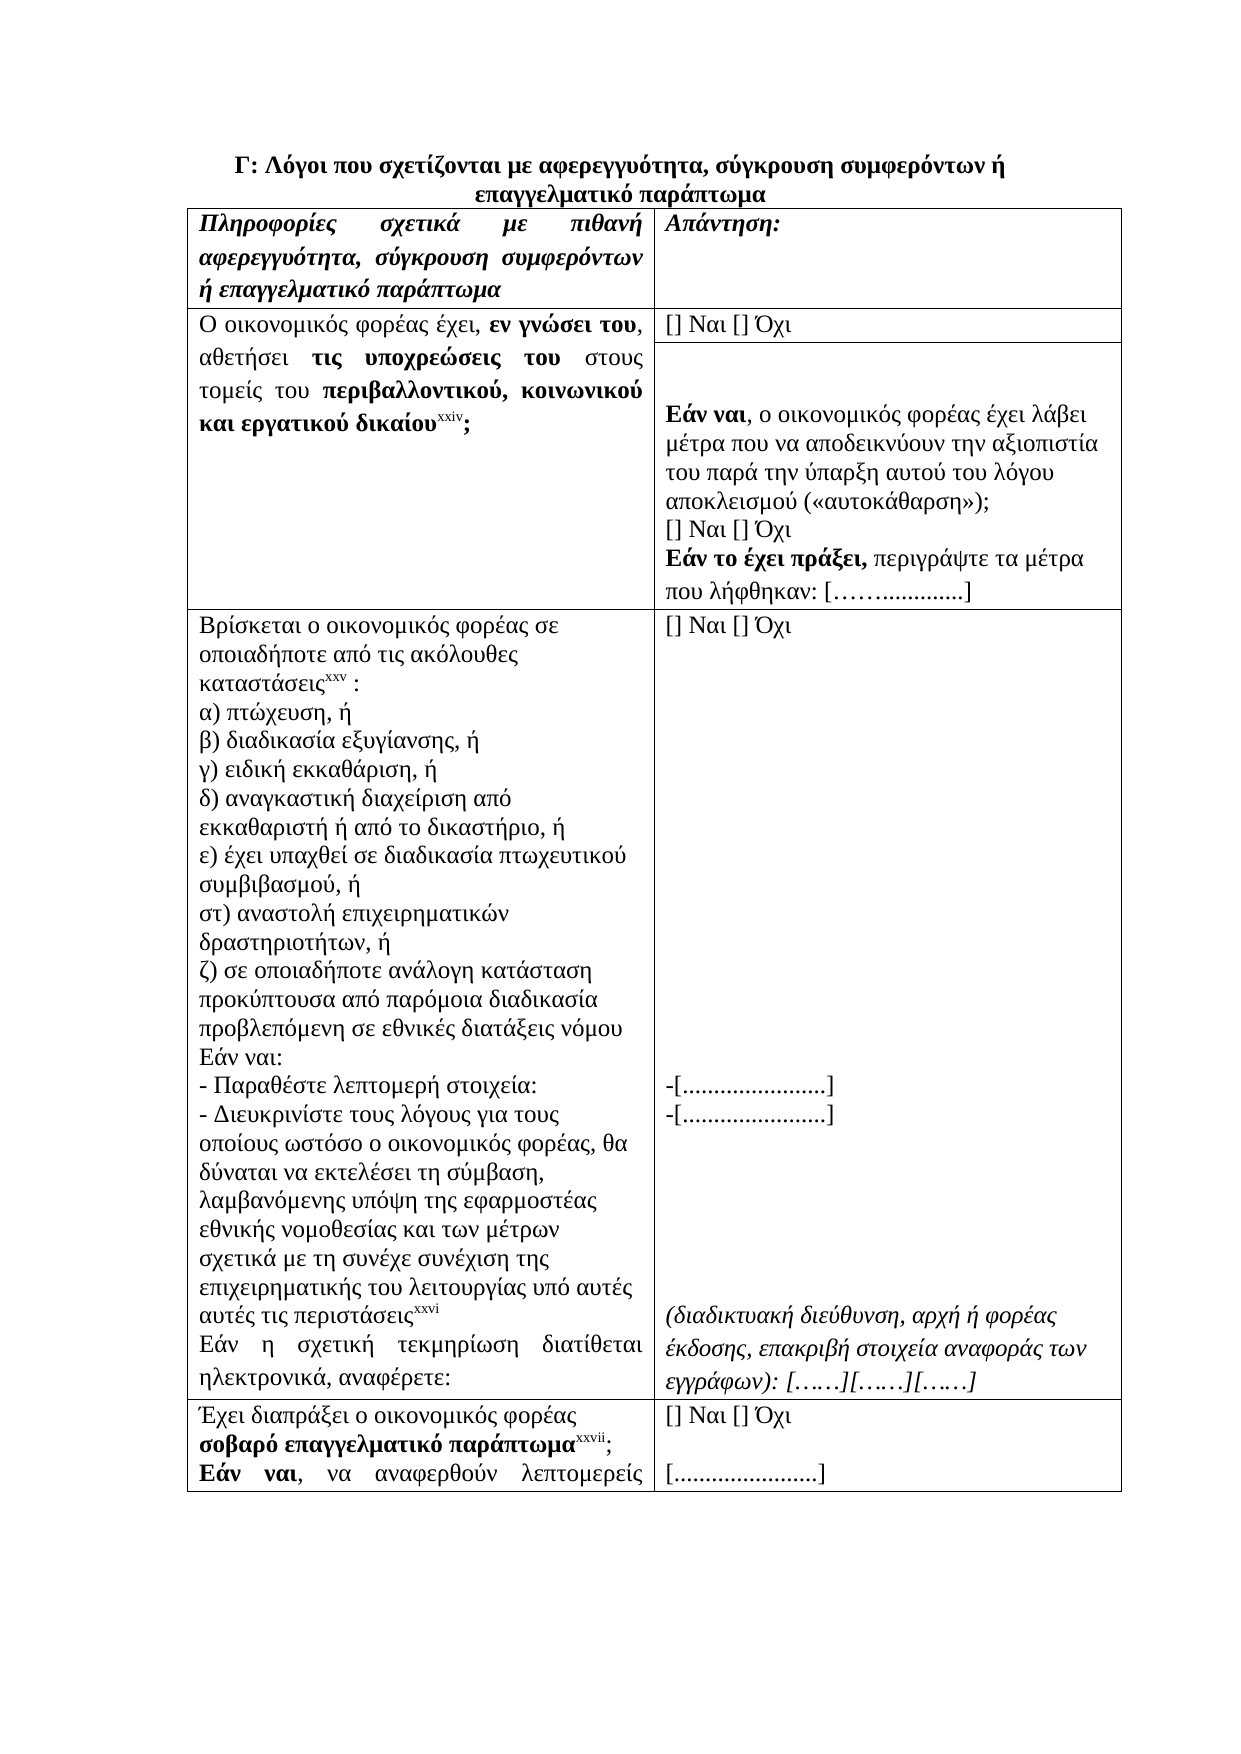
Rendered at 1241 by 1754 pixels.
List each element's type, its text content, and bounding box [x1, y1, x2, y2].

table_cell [188, 1400, 654, 1491]
table_cell Ο οικονομικός φορέας έχει, εν γνώσει του, αθετήσει τις υποχρεώσεις του στους τομείς του περιβαλλοντικού, κοινωνικού και εργατικού δικαίου; [188, 309, 654, 609]
table_header Πληροφορίες σχετικά με πιθανή αφερεγγυότητα, σύγκρουση συμφερόντων ή επαγγελματικό παράπτωμα [188, 209, 654, 308]
table_cell Βρίσκεται ο οικονομικός φορέας σε οποιαδήποτε από τις ακόλουθες καταστάσεις : α) πτώχευση, ή β) διαδικασία εξυγίανσης, ή γ) ειδική εκκαθάριση, ή δ) αναγκαστική διαχείριση από εκκαθαριστή ή από το δικαστήριο, ή ε) έχει υπαχθεί σε διαδικασία πτωχευτικού συμβιβασμού, ή στ) αναστολή επιχειρηματικών δραστηριοτήτων, ή ζ) σε οποιαδήποτε ανάλογη κατάσταση προκύπτουσα από παρόμοια διαδικασία προβλεπόμενη σε εθνικές διατάξεις νόμου Εάν ναι: - Παραθέστε λεπτομερή στοιχεία: - Διευκρινίστε τους λόγους για τους οποίους ωστόσο ο οικονομικός φορέας, θα δύναται να εκτελέσει τη σύμβαση, λαμβανόμενης υπόψη της εφαρμοστέας εθνικής νομοθεσίας και των μέτρων σχετικά με τη συνέχε συνέχιση της επιχειρηματικής του λειτουργίας υπό αυτές αυτές τις περιστάσεις Εάν η σχετική τεκμηρίωση διατίθεται ηλεκτρονικά, αναφέρετε: [188, 610, 654, 1399]
table_cell [] Ναι [] Όχι -[.......................] -[.......................] (διαδικτυακή διεύθυνση, αρχή ή φορέας έκδοσης, επακριβή στοιχεία αναφοράς των εγγράφων): [……][……][……] [655, 610, 1121, 1399]
table_header Απάντηση: [655, 209, 1121, 308]
text Γ: Λόγοι που σχετίζονται με αφερεγγυότητα, σύγκρουση συμφερόντων ή επαγγελματικό παράπτωμα [187, 150, 1053, 207]
table_cell [] Ναι [] Όχι [.......................] [655, 1400, 1121, 1491]
table_cell [] Ναι [] Όχι [655, 309, 1121, 342]
table_cell Εάν ναι, ο οικονομικός φορέας έχει λάβει μέτρα που να αποδεικνύουν την αξιοπιστία του παρά την ύπαρξη αυτού του λόγου αποκλεισμού («αυτοκάθαρση»); [] Ναι [] Όχι Εάν το έχει πράξει, περιγράψτε τα μέτρα που λήφθηκαν: […….............] [655, 343, 1121, 609]
